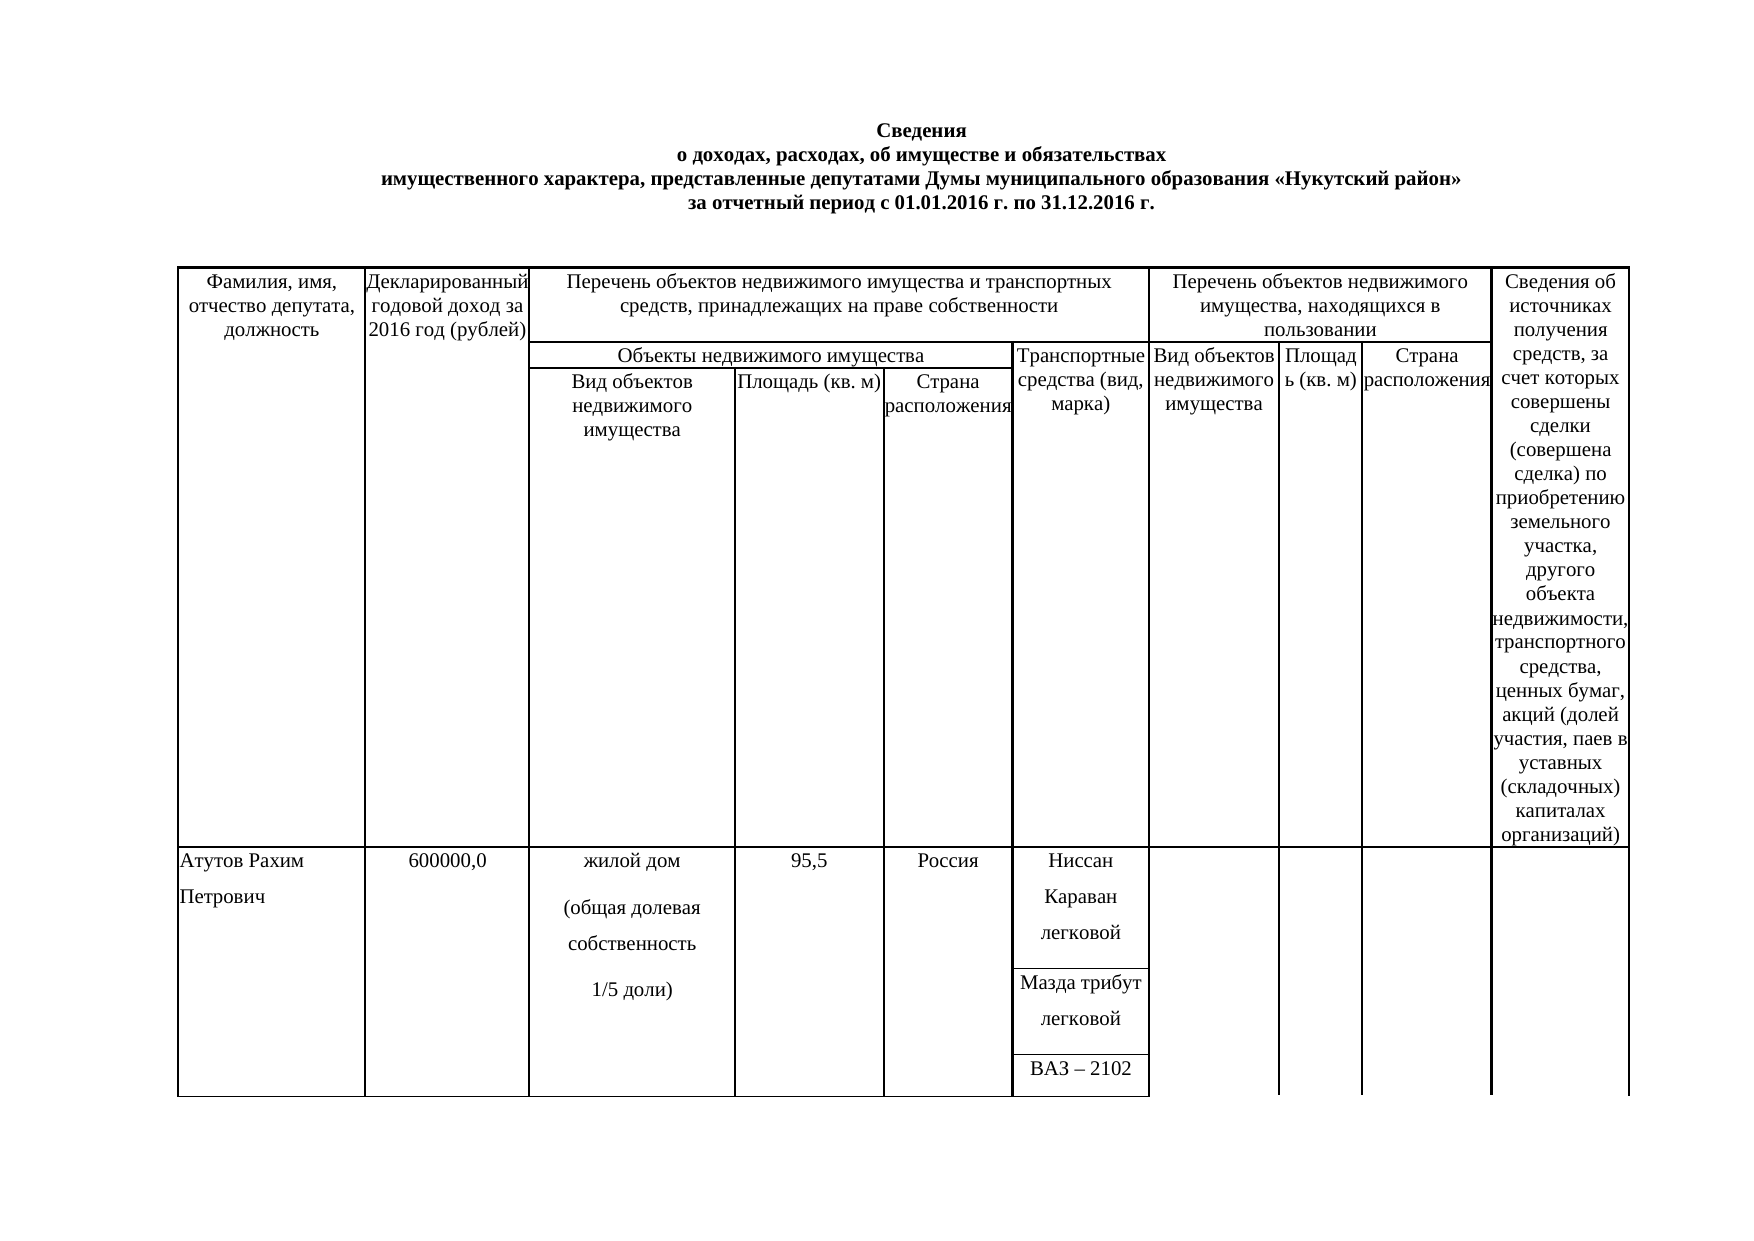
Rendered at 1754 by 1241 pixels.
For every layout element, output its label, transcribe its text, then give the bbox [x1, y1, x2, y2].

table_header Перечень объектов недвижимого имущества, находящихся в пользовании [1150, 269, 1490, 341]
text Сведения [177, 118, 1665, 142]
table_cell Площадь (кв. м) [736, 369, 883, 846]
table_header Фамилия, имя, отчество депутата, должность [179, 269, 364, 846]
text о доходах, расходах, об имуществе и обязательствах [177, 142, 1665, 166]
table_cell Ниссан Караван легковой [1014, 848, 1148, 968]
table_cell жилой дом (общая долевая собственность 1/5 доли) [530, 848, 734, 1096]
table_cell Объекты недвижимого имущества [530, 343, 1011, 367]
table_cell Страна расположения [885, 369, 1011, 846]
table_header Декларированный годовой доход за 2016 год (рублей) [366, 269, 528, 846]
table_cell Россия [885, 848, 1011, 1096]
table_header Сведения об источниках получения средств, за счет которых совершены сделки (совершена сделка) по приобретению земельного участка, другого объекта недвижимости, транспортного средства, ценных бумаг, акций (долей участия, паев в уставных (складочных) капиталах организаций) [1493, 269, 1628, 846]
text имущественного характера, представленные депутатами Думы муниципального образования «Нукутский район» [177, 166, 1665, 190]
table_cell Площадь (кв. м) [1280, 343, 1361, 846]
text за отчетный период с 01.01.2016 г. по 31.12.2016 г. [177, 190, 1665, 214]
table_cell Вид объектов недвижимого имущества [1150, 343, 1278, 846]
table_cell [1362, 848, 1491, 1096]
table_cell [1279, 848, 1362, 1096]
table_cell Транспортные средства (вид, марка) [1014, 343, 1148, 846]
table_cell 95,5 [736, 848, 883, 1096]
table_cell Мазда трибут легковой [1014, 969, 1148, 1053]
table_cell Страна расположения [1363, 343, 1490, 846]
table_cell [1491, 848, 1628, 1096]
table_cell 600000,0 [366, 848, 528, 1096]
table_cell Вид объектов недвижимого имущества [530, 369, 734, 846]
table_header Перечень объектов недвижимого имущества и транспортных средств, принадлежащих на праве собственности [530, 269, 1148, 341]
table_cell [1150, 848, 1279, 1096]
table_cell ВАЗ – 2102 легковой [1014, 1055, 1148, 1096]
table_cell Атутов Рахим Петрович [179, 848, 364, 1096]
